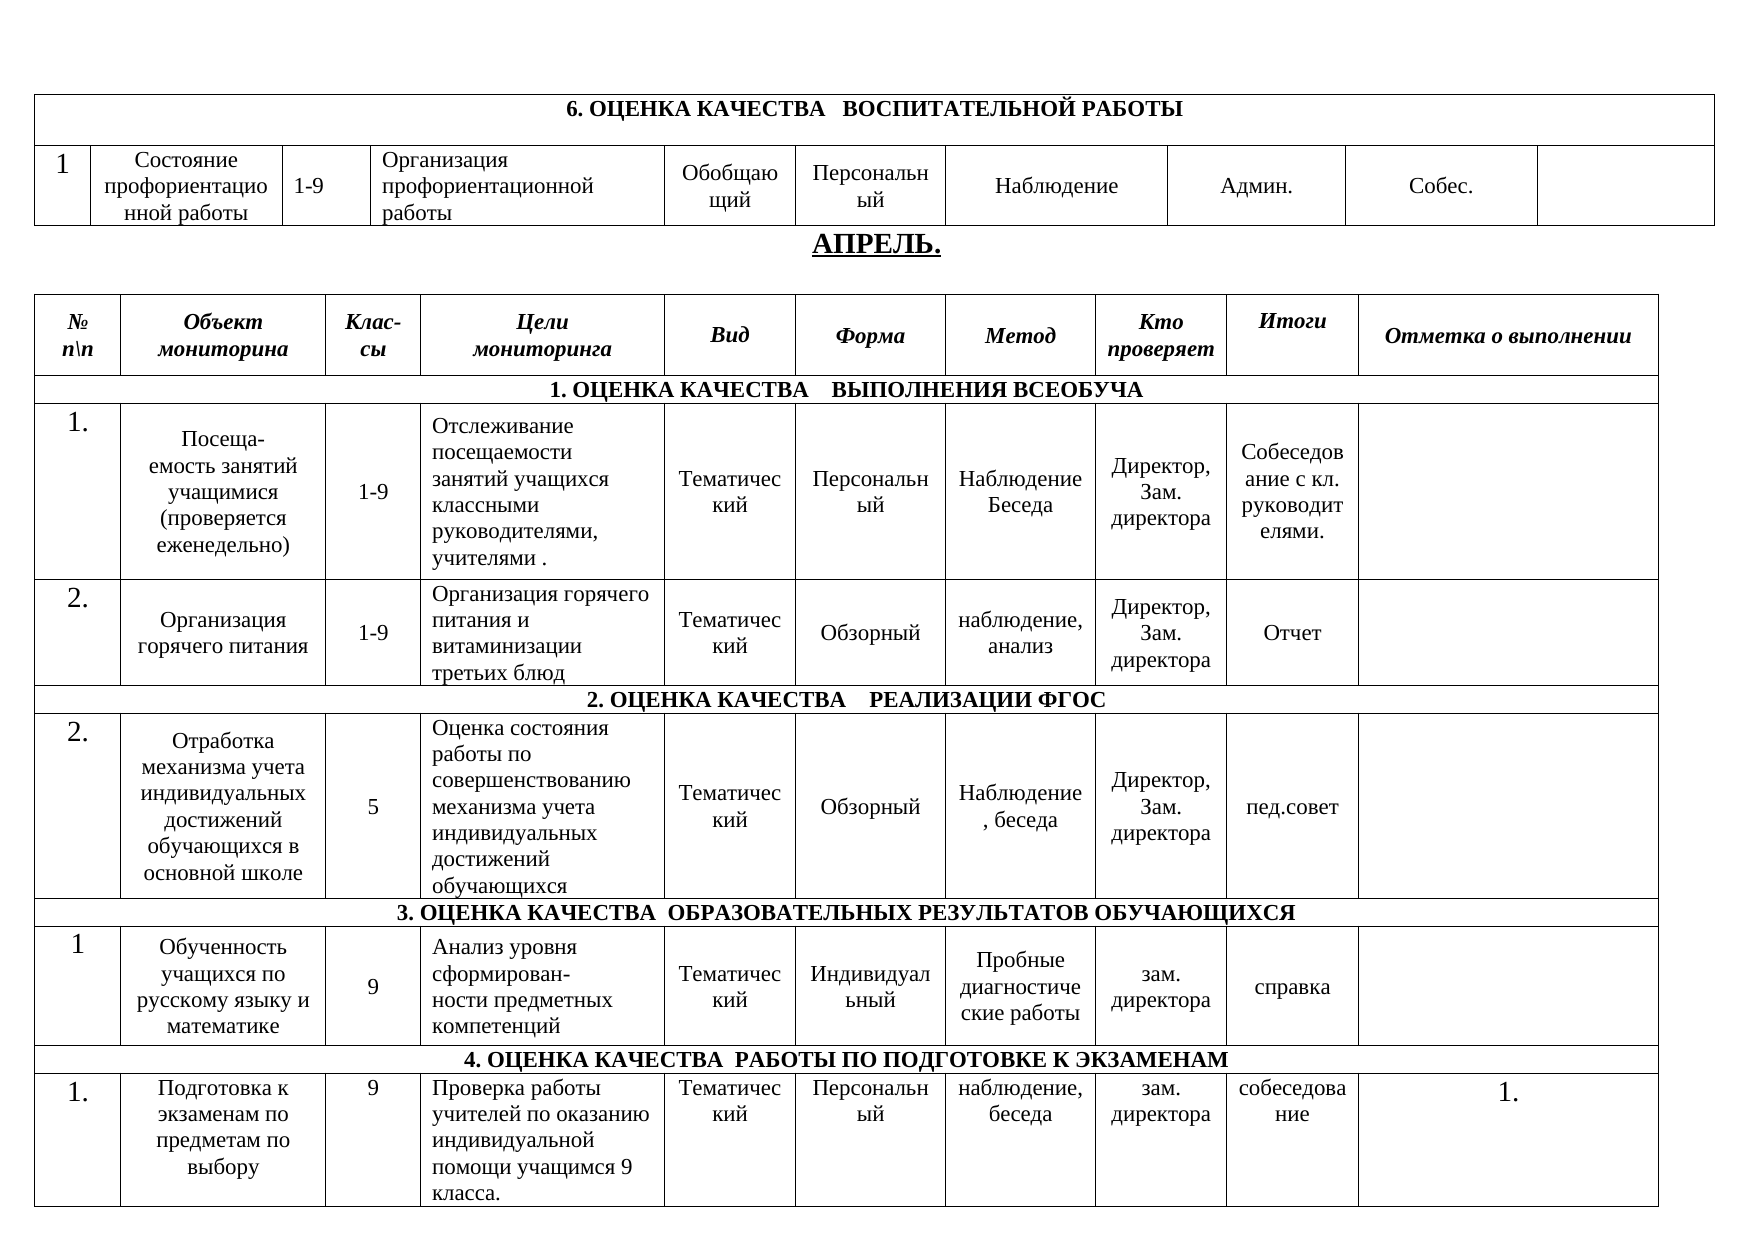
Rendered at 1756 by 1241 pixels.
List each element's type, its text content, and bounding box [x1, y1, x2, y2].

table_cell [35, 95, 1714, 145]
table_header Итоги [1227, 295, 1358, 375]
table_cell Директор, Зам. директора [1096, 580, 1226, 685]
table_cell Собес. [1346, 146, 1537, 225]
table_cell Персональный [796, 1074, 945, 1206]
table_cell Наблюдение [946, 146, 1167, 225]
table_cell 5 [326, 714, 420, 898]
table_cell Персональный [796, 404, 945, 579]
table_cell 1-9 [283, 146, 370, 225]
table_cell Тематический [665, 404, 795, 579]
text АПРЕЛЬ. [46, 226, 1707, 260]
table_cell наблюдение, беседа [946, 1074, 1095, 1206]
table_header Цели мониторинга [421, 295, 664, 375]
table_cell 1. [35, 404, 120, 579]
table_header Вид [665, 295, 795, 375]
table_header Кто проверяет [1096, 295, 1226, 375]
table_cell наблюдение, анализ [946, 580, 1095, 685]
table_cell пед.совет [1227, 714, 1358, 898]
table_cell Организация горячего питания [121, 580, 325, 685]
table_cell Тематический [665, 580, 795, 685]
table_cell справка [1227, 927, 1358, 1045]
table_cell Состояние профориентационной работы [91, 146, 282, 225]
table_header Отметка о выполнении [1359, 295, 1658, 375]
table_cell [421, 1074, 664, 1206]
table_cell 1. [35, 1074, 120, 1206]
table_cell 1-9 [326, 580, 420, 685]
table_cell Организация профориентационной работы [371, 146, 664, 225]
table_cell 3. ОЦЕНКА КАЧЕСТВА ОБРАЗОВАТЕЛЬНЫХ РЕЗУЛЬТАТОВ ОБУЧАЮЩИХСЯ [35, 899, 1658, 926]
table_cell 1-9 [326, 404, 420, 579]
table_cell Обученность учащихся по русскому языку и математике [121, 927, 325, 1045]
table_header Клас- сы [326, 295, 420, 375]
table_cell Отработка механизма учета индивидуальных достижений обучающихся в основной школе [121, 714, 325, 898]
table_header Объект мониторина [121, 295, 325, 375]
table_cell 2. [35, 714, 120, 898]
table_cell 2. [35, 580, 120, 685]
table_cell Директор, Зам. директора [1096, 714, 1226, 898]
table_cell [121, 1074, 325, 1206]
table_cell Посеща- емость занятий учащимися (проверяется еженедельно) [121, 404, 325, 579]
table_cell 9 [326, 1074, 420, 1206]
table_cell Отчет [1227, 580, 1358, 685]
table_cell [1538, 146, 1714, 225]
table_cell [1359, 714, 1658, 898]
table_cell Админ. [1168, 146, 1345, 225]
table_cell Тематический [665, 1074, 795, 1206]
table_cell Обзорный [796, 580, 945, 685]
table_cell Наблюдение , беседа [946, 714, 1095, 898]
table_cell [1359, 404, 1658, 579]
table_cell Обобщающий [665, 146, 795, 225]
table_cell собеседование [1227, 1074, 1358, 1206]
table_cell 9 [326, 927, 420, 1045]
table_cell Тематический [665, 714, 795, 898]
table_cell 4. ОЦЕНКА КАЧЕСТВА РАБОТЫ ПО ПОДГОТОВКЕ К ЭКЗАМЕНАМ [35, 1046, 1658, 1073]
table_cell [1359, 580, 1658, 685]
table_cell Пробные диагностические работы [946, 927, 1095, 1045]
table_cell Директор, Зам. директора [1096, 404, 1226, 579]
table_cell Анализ уровня сформирован- ности предметных компетенций [421, 927, 664, 1045]
table_cell Наблюдение Беседа [946, 404, 1095, 579]
table_cell Персональный [796, 146, 945, 225]
table_cell зам. директора [1096, 927, 1226, 1045]
table_cell Тематический [665, 927, 795, 1045]
table_cell 1 [35, 927, 120, 1045]
table_header № п\п [35, 295, 120, 375]
table_cell Организация горячего питания и витаминизации третьих блюд [421, 580, 664, 685]
table_cell 2. ОЦЕНКА КАЧЕСТВА РЕАЛИЗАЦИИ ФГОС [35, 686, 1658, 713]
table_cell Индивидуальный [796, 927, 945, 1045]
table_cell Оценка состояния работы по совершенствованию механизма учета индивидуальных достижений обучающихся [421, 714, 664, 898]
table_cell 1 [35, 146, 90, 225]
table_cell [1359, 927, 1658, 1045]
table_cell 1. ОЦЕНКА КАЧЕСТВА ВЫПОЛНЕНИЯ ВСЕОБУЧА [35, 376, 1658, 403]
table_cell 1. [1359, 1074, 1658, 1206]
table_cell зам. директора [1096, 1074, 1226, 1206]
table_cell Собеседование с кл. руководителями. [1227, 404, 1358, 579]
table_cell Обзорный [796, 714, 945, 898]
table_cell Отслеживание посещаемости занятий учащихся классными руководителями, учителями . [421, 404, 664, 579]
table_header Метод [946, 295, 1095, 375]
table_header Форма [796, 295, 945, 375]
